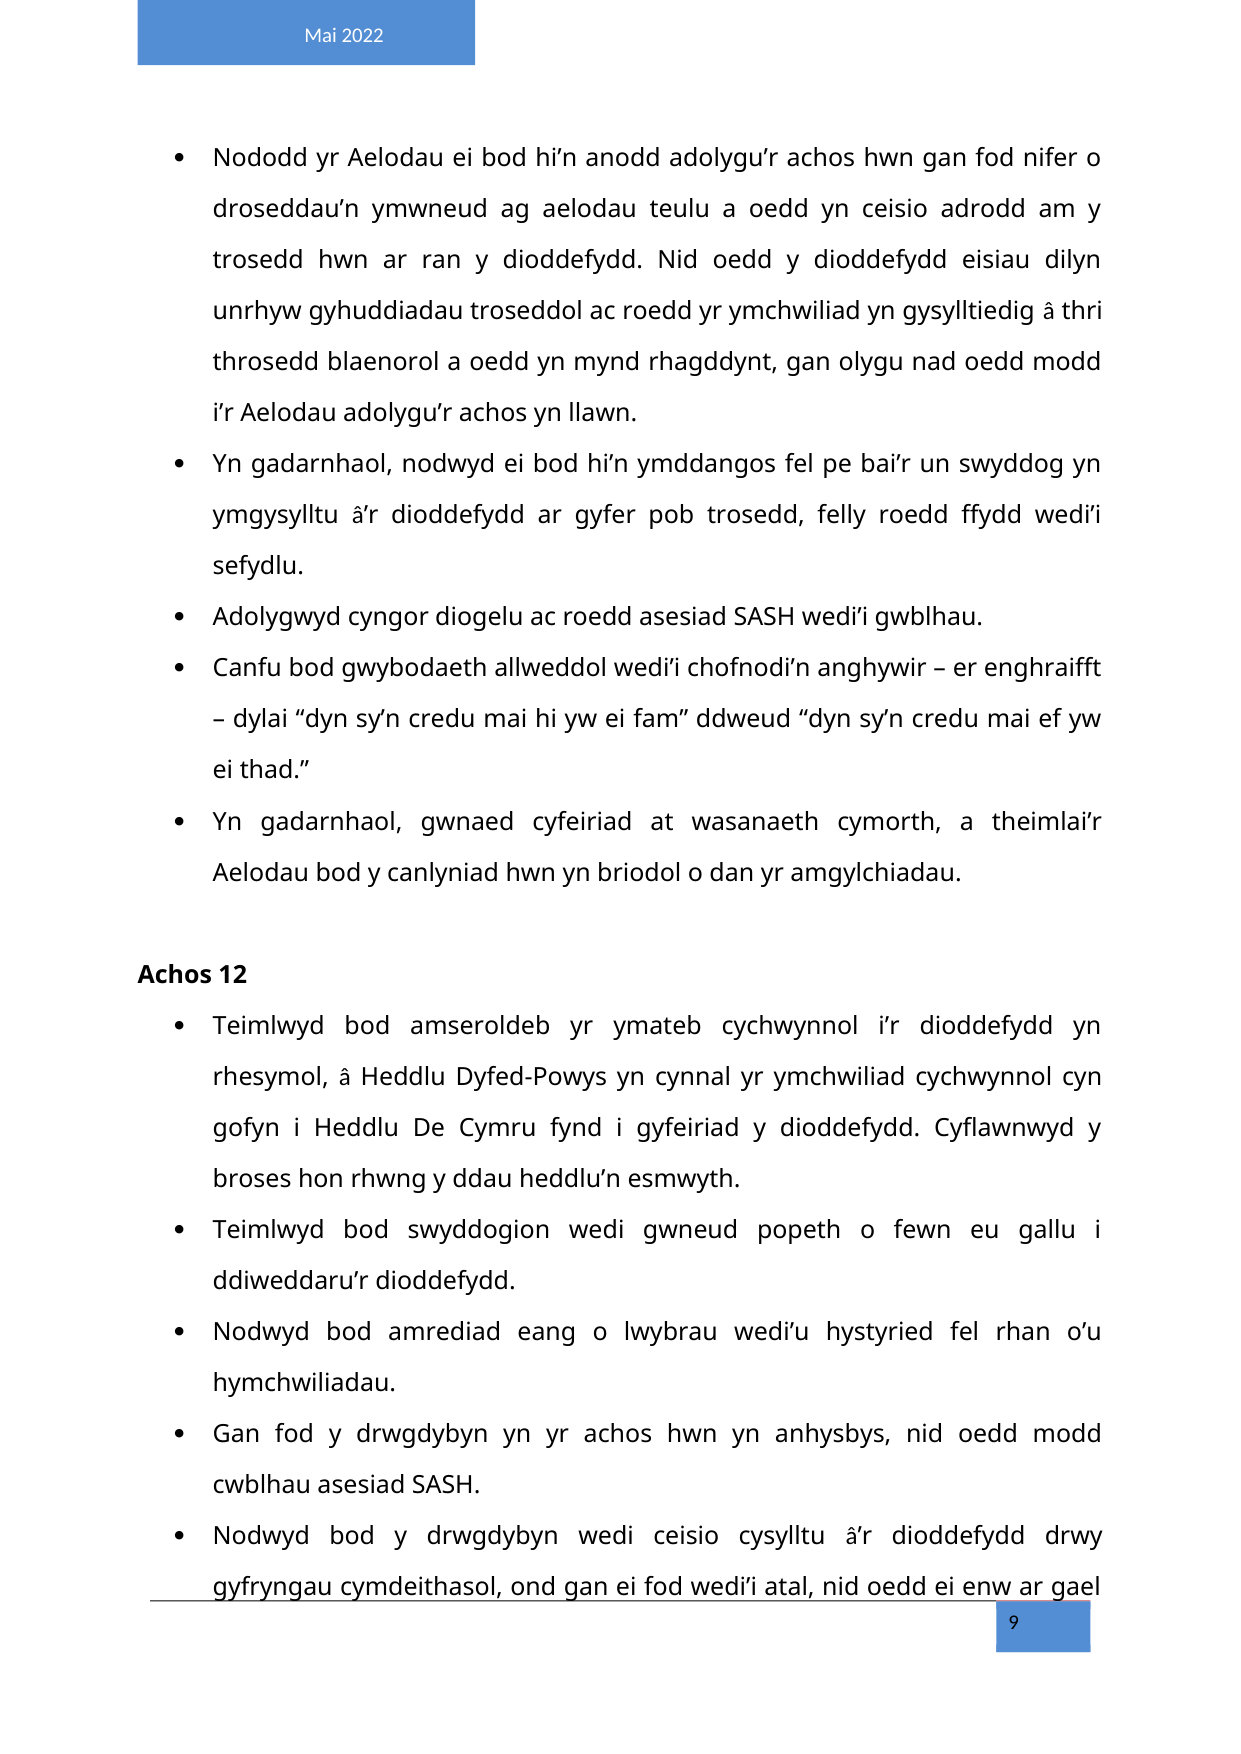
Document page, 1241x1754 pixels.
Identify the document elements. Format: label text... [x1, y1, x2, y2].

list Gan fod y drwgdybyn yn yr achos hwn yn anhysbys, nid oedd modd cwblhau asesiad SASH. [175, 1416, 1103, 1501]
list Teimlwyd bod amseroldeb yr ymateb cychwynnol i’r dioddefydd yn rhesymol, â Heddlu Dyfed-Powys yn cynnal yr ymchwiliad cychwynnol cyn gofyn i Heddlu De Cymru fynd i gyfeiriad y dioddefydd. Cyflawnwyd y broses hon rhwng y ddau heddlu’n esmwyth. [175, 1007, 1103, 1194]
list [175, 1518, 1103, 1603]
list Yn gadarnhaol, nodwyd ei bod hi’n ymddangos fel pe bai’r un swyddog yn ymgysylltu â’r dioddefydd ar gyfer pob trosedd, felly roedd ffydd wedi’i sefydlu. [175, 446, 1103, 582]
list Teimlwyd bod swyddogion wedi gwneud popeth o fewn eu gallu i ddiweddaru’r dioddefydd. [175, 1211, 1103, 1297]
text Achos 12 [137, 956, 1103, 990]
list Adolygwyd cyngor diogelu ac roedd asesiad SASH wedi’i gwblhau. [175, 599, 1103, 633]
list Nodwyd bod amrediad eang o lwybrau wedi’u hystyried fel rhan o’u hymchwiliadau. [175, 1313, 1103, 1399]
list Canfu bod gwybodaeth allweddol wedi’i chofnodi’n anghywir – er enghraifft – dylai “dyn sy’n credu mai hi yw ei fam” ddweud “dyn sy’n credu mai ef yw ei thad.” [175, 650, 1103, 786]
list Nododd yr Aelodau ei bod hi’n anodd adolygu’r achos hwn gan fod nifer o droseddau’n ymwneud ag aelodau teulu a oedd yn ceisio adrodd am y trosedd hwn ar ran y dioddefydd. Nid oedd y dioddefydd eisiau dilyn unrhyw gyhuddiadau troseddol ac roedd yr ymchwiliad yn gysylltiedig â thri throsedd blaenorol a oedd yn mynd rhagddynt, gan olygu nad oedd modd i’r Aelodau adolygu’r achos yn llawn. [175, 139, 1103, 429]
list Yn gadarnhaol, gwnaed cyfeiriad at wasanaeth cymorth, a theimlai’r Aelodau bod y canlyniad hwn yn briodol o dan yr amgylchiadau. [175, 803, 1103, 888]
